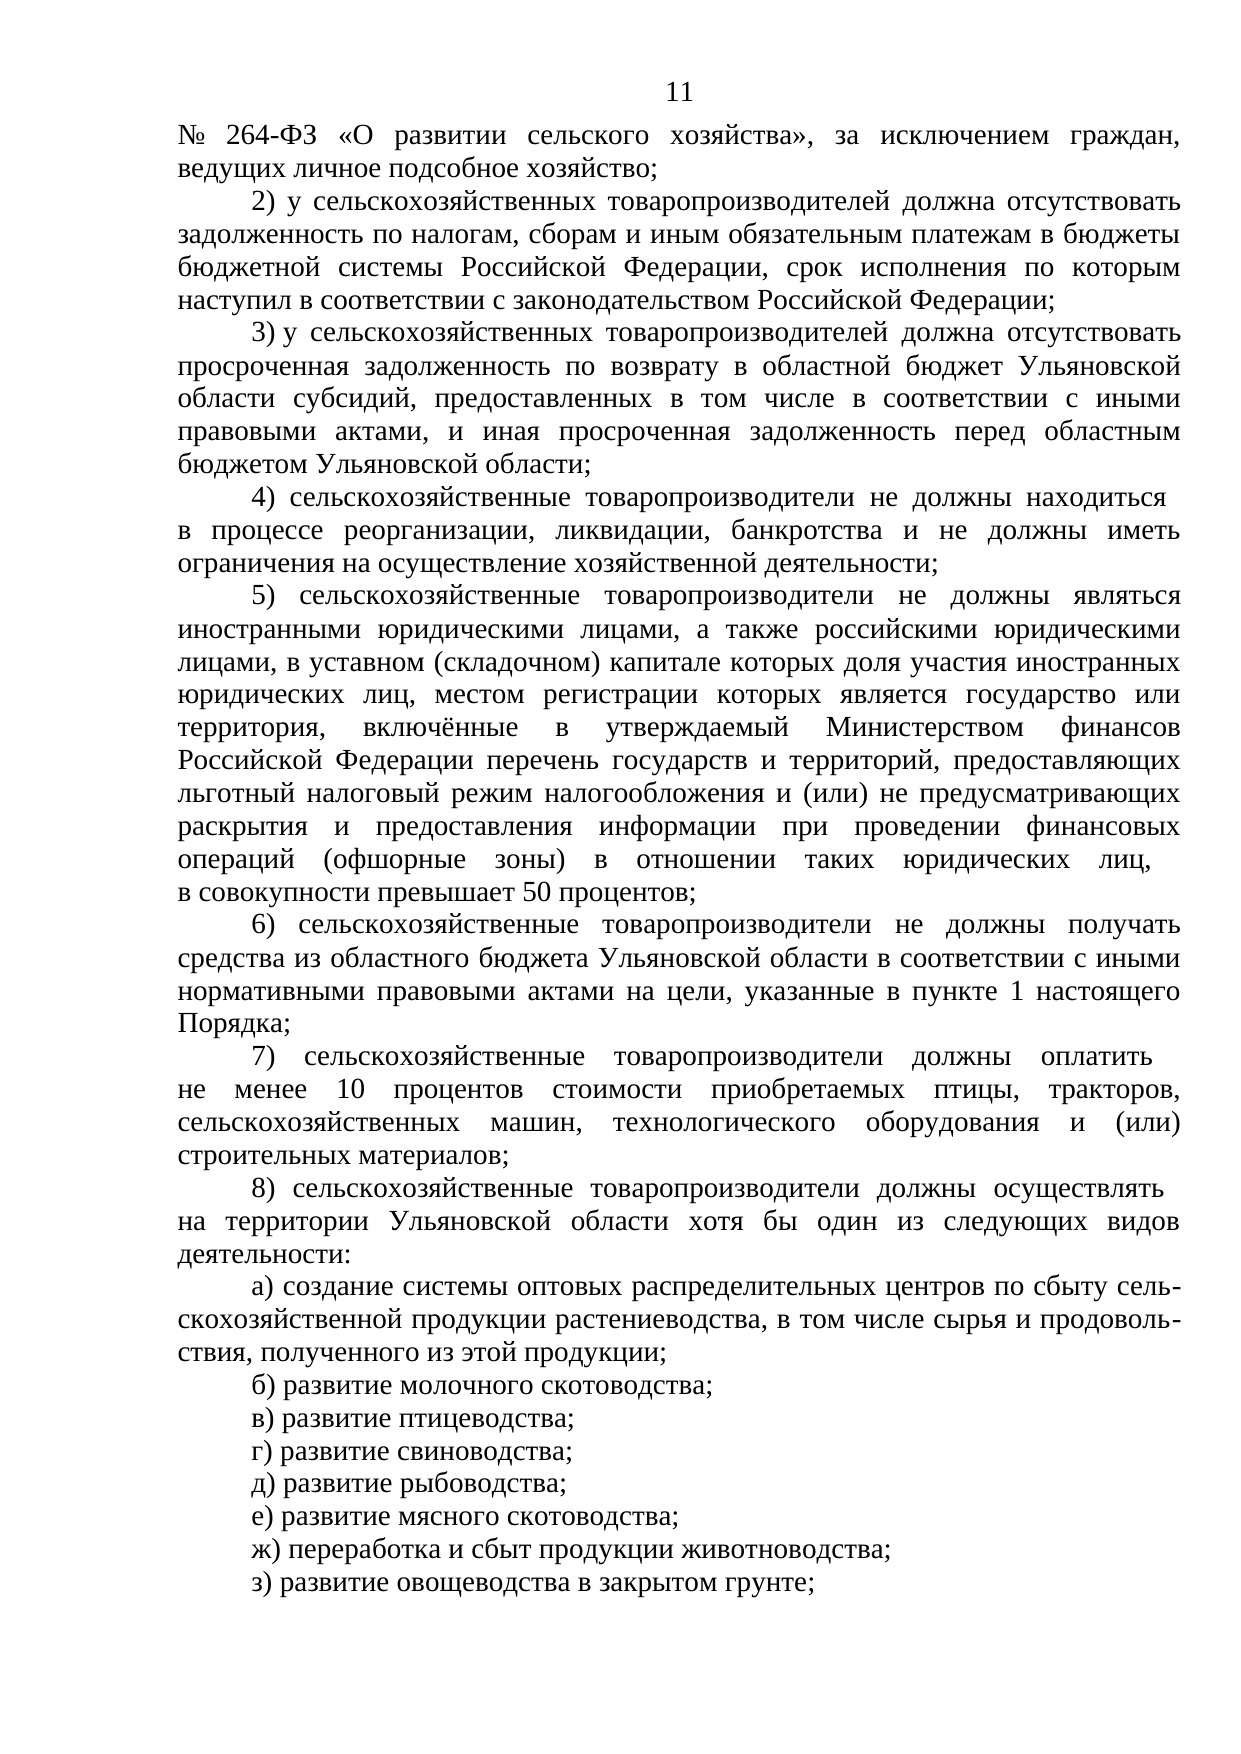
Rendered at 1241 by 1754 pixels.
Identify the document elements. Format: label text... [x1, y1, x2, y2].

text 4) сельскохозяйственные товаропроизводители не должны находиться в процессе реорганизации, ликвидации, банкротства и не должны иметь ограничения на осуществление хозяйственной деятельности; [177, 480, 1181, 578]
text 8) сельскохозяйственные товаропроизводители должны осуществлять на территории Ульяновской области хотя бы один из следующих видов деятельности: [177, 1171, 1181, 1269]
text б) развитие молочного скотоводства; [177, 1368, 1181, 1401]
text в) развитие птицеводства; [177, 1401, 1181, 1434]
text ж) переработка и сбыт продукции животноводства; [177, 1532, 1181, 1565]
text 5) сельскохозяйственные товаропроизводители не должны являться иностранными юридическими лицами, а также российскими юридическими лицами, в уставном (складочном) капитале которых доля участия иностранных юридических лиц, местом регистрации которых является государство или территория, включённые в утверждаемый Министерством финансов Российской Федерации перечень государств и территорий, предоставляющих льготный налоговый режим налогообложения и (или) не предусматривающих раскрытия и предоставления информации при проведении финансовых операций (офшорные зоны) в отношении таких юридических лиц, в совокупности превышает 50 процентов; [177, 578, 1181, 908]
text 2) у сельскохозяйственных товаропроизводителей должна отсутствовать задолженность по налогам, сборам и иным обязательным платежам в бюджеты бюджетной системы Российской Федерации, срок исполнения по которым наступил в соответствии с законодательством Российской Федерации; [177, 184, 1181, 315]
text г) развитие свиноводства; [177, 1434, 1181, 1466]
text 6) сельскохозяйственные товаропроизводители не должны получать средства из областного бюджета Ульяновской области в соответствии с иными нормативными правовыми актами на цели, указанные в пункте 1 настоящего Порядка; [177, 908, 1181, 1039]
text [177, 118, 1181, 184]
text 7) сельскохозяйственные товаропроизводители должны оплатить не менее 10 процентов стоимости приобретаемых птицы, тракторов, сельскохозяйственных машин, технологического оборудования и (или) строительных материалов; [177, 1039, 1181, 1171]
text е) развитие мясного скотоводства; [177, 1499, 1181, 1532]
text з) развитие овощеводства в закрытом грунте; [177, 1565, 1181, 1598]
text а) создание системы оптовых распределительных центров по сбыту сельскохозяйственной продукции растениеводства, в том числе сырья и продовольствия, полученного из этой продукции; [177, 1269, 1181, 1368]
text 3) у сельскохозяйственных товаропроизводителей должна отсутствовать просроченная задолженность по возврату в областной бюджет Ульяновской области субсидий, предоставленных в том числе в соответствии с иными правовыми актами, и иная просроченная задолженность перед областным бюджетом Ульяновской области; [177, 315, 1181, 480]
text д) развитие рыбоводства; [177, 1466, 1181, 1499]
